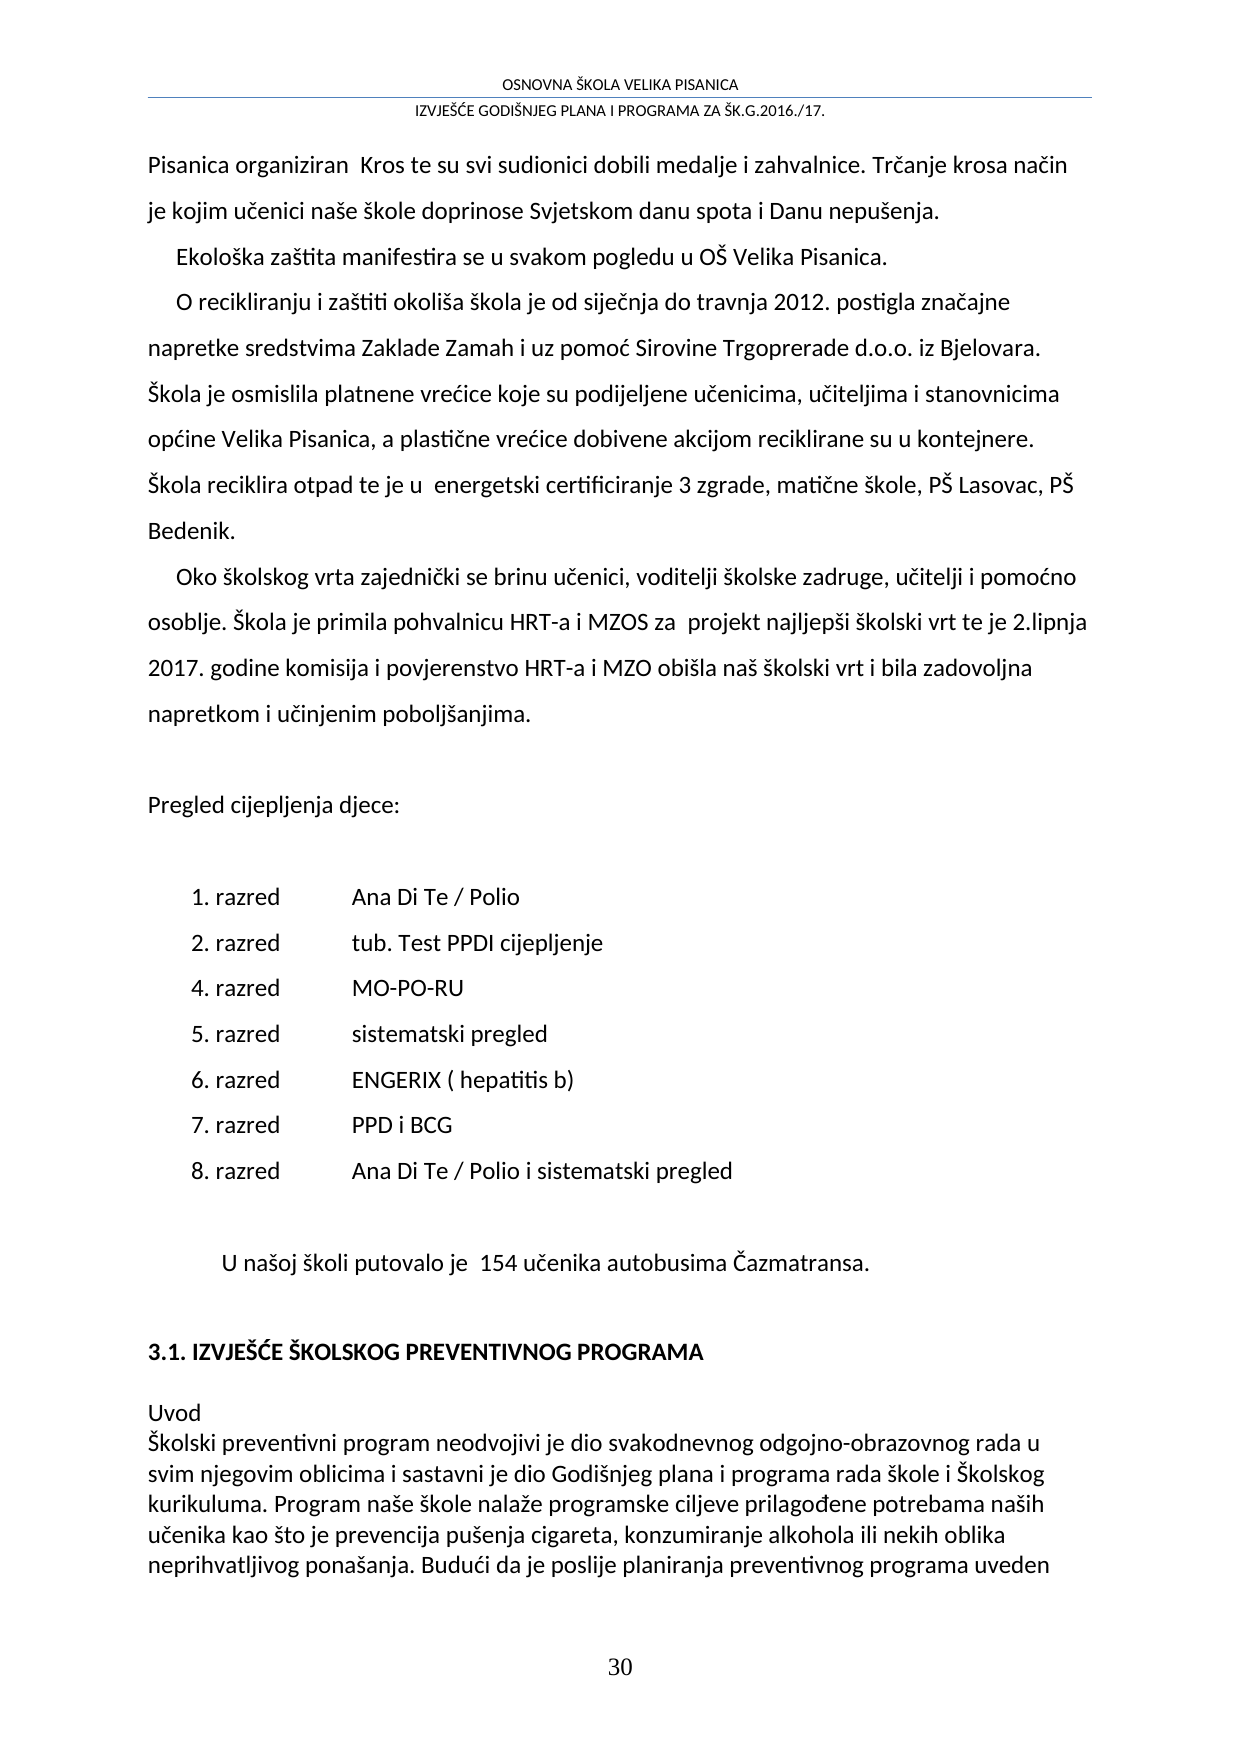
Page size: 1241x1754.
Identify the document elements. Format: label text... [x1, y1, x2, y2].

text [148, 1427, 1092, 1580]
text Oko školskog vrta zajednički se brinu učenici, voditelji školske zadruge, učitelji i pomoćno osoblje. Škola je primila pohvalnicu HRT-a i MZOS za projekt najljepši školski vrt te je 2.lipnja 2017. godine komisija i povjerenstvo HRT-a i MZO obišla naš školski vrt i bila zadovoljna napretkom i učinjenim poboljšanjima. [148, 561, 1092, 728]
text Pregled cijepljenja djece: [148, 789, 1092, 820]
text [148, 149, 1092, 226]
text 1. razred Ana Di Te / Polio [185, 881, 1092, 911]
text 2. razred tub. Test PPDI cijepljenje [185, 927, 1092, 957]
text O recikliranju i zaštiti okoliša škola je od siječnja do travnja 2012. postigla značajne napretke sredstvima Zaklade Zamah i uz pomoć Sirovine Trgoprerade d.o.o. iz Bjelovara. Škola je osmislila platnene vrećice koje su podijeljene učenicima, učiteljima i stanovnicima općine Velika Pisanica, a plastične vrećice dobivene akcijom reciklirane su u kontejnere. Škola reciklira otpad te je u energetski certificiranje 3 zgrade, matične škole, PŠ Lasovac, PŠ Bedenik. [148, 286, 1092, 546]
text 4. razred MO-PO-RU [185, 972, 1092, 1003]
text 3.1. IZVJEŠĆE ŠKOLSKOG PREVENTIVNOG PROGRAMA [148, 1336, 1092, 1366]
text Ekološka zaštita manifestira se u svakom pogledu u OŠ Velika Pisanica. [148, 241, 1092, 271]
text 8. razred Ana Di Te / Polio i sistematski pregled [185, 1155, 1092, 1186]
text 5. razred sistematski pregled [185, 1018, 1092, 1049]
text 7. razred PPD i BCG [185, 1109, 1092, 1140]
text 6. razred ENGERIX ( hepatitis b) [185, 1064, 1092, 1094]
text U našoj školi putovalo je 154 učenika autobusima Čazmatransa. [148, 1247, 1092, 1277]
text Uvod [148, 1397, 1092, 1427]
